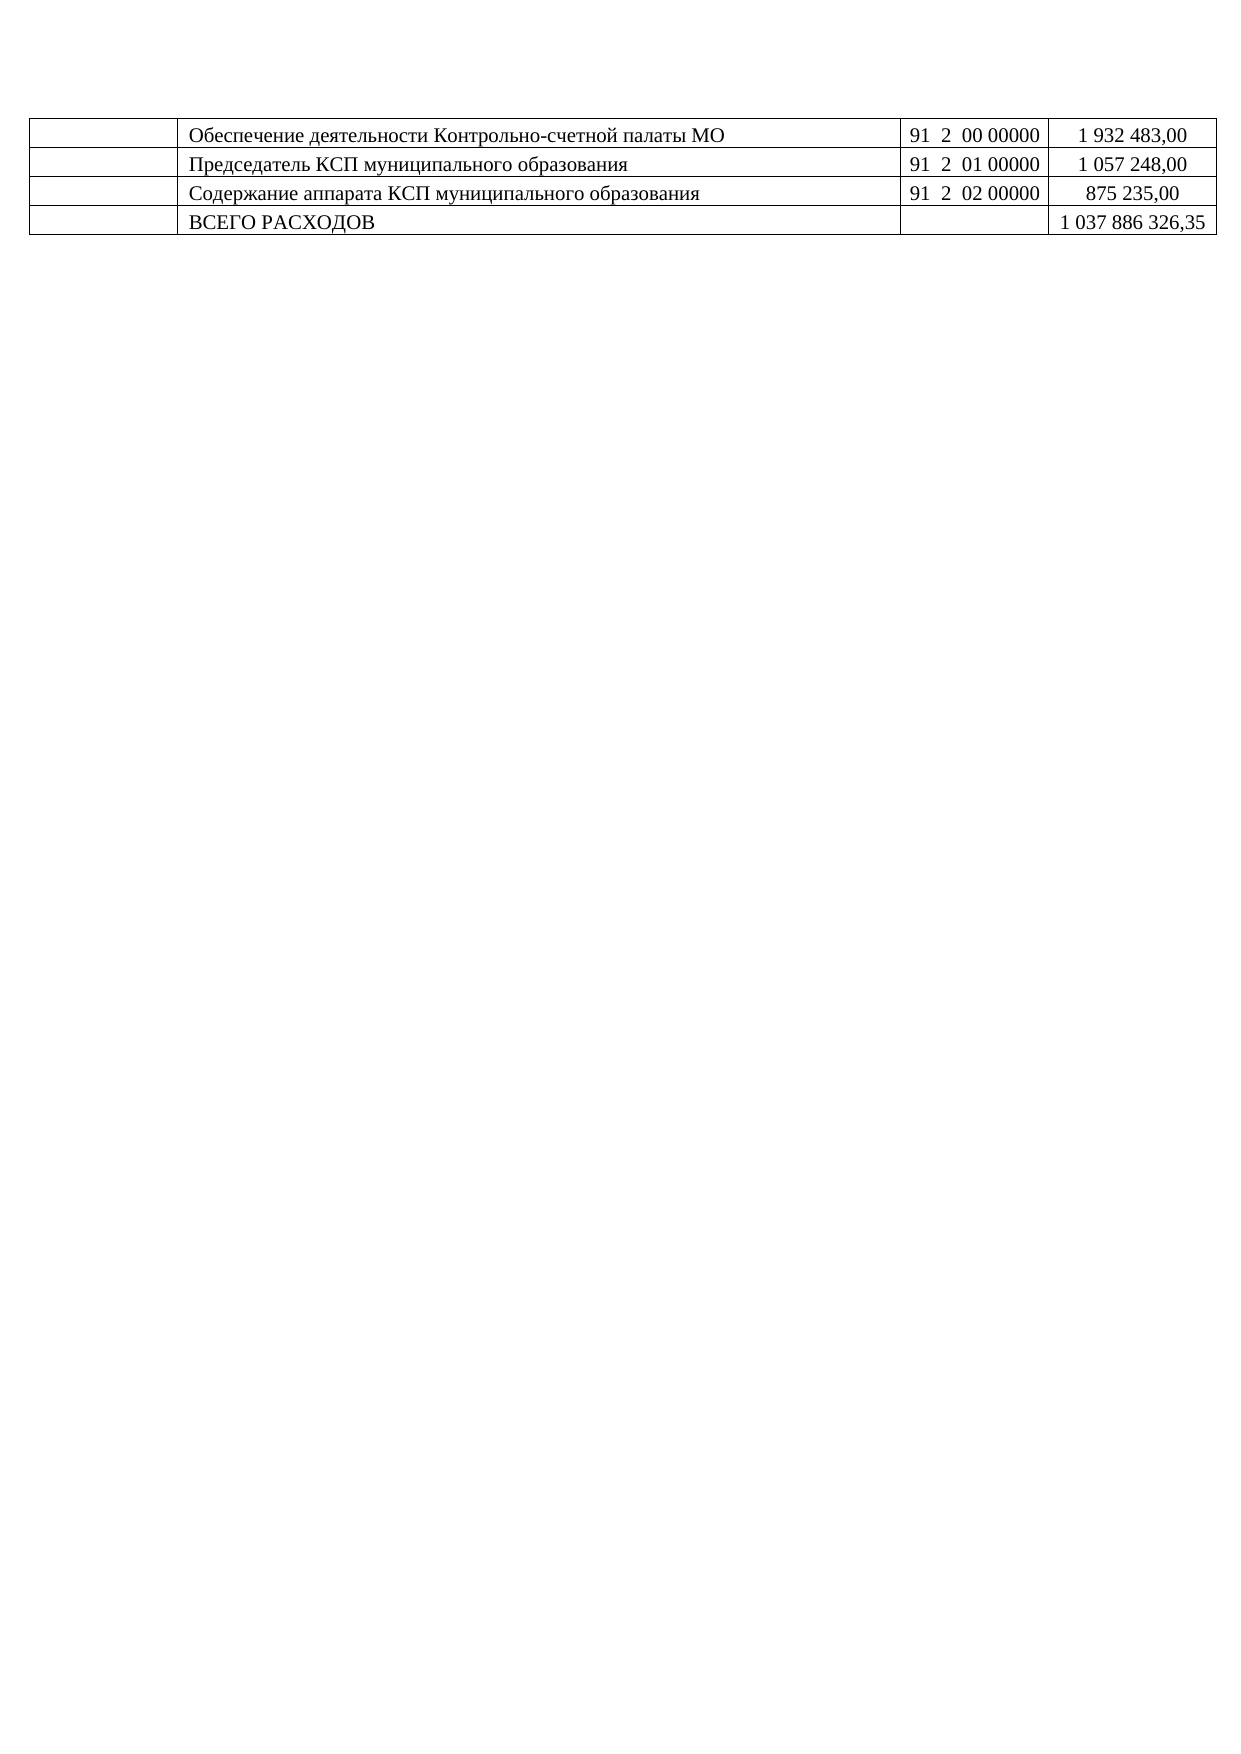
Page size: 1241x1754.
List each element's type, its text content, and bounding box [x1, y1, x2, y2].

table_cell 875 235,00 [1049, 177, 1216, 205]
table_cell 91 2 02 00000 [901, 177, 1048, 205]
table_cell [30, 148, 177, 176]
table_cell Обеспечение деятельности Контрольно-счетной палаты МО [178, 119, 900, 147]
table_cell 91 2 01 00000 [901, 148, 1048, 176]
table_cell 91 2 00 00000 [901, 119, 1048, 147]
table_cell ВСЕГО РАСХОДОВ [178, 206, 900, 234]
table_cell [901, 206, 1048, 234]
table_cell Содержание аппарата КСП муниципального образования [178, 177, 900, 205]
table_cell [30, 206, 177, 234]
table_cell [30, 177, 177, 205]
table_cell 1 037 886 326,35 [1049, 206, 1216, 234]
table_cell 1 932 483,00 [1049, 119, 1216, 147]
table_cell [30, 119, 177, 147]
table_cell 1 057 248,00 [1049, 148, 1216, 176]
table_cell Председатель КСП муниципального образования [178, 148, 900, 176]
